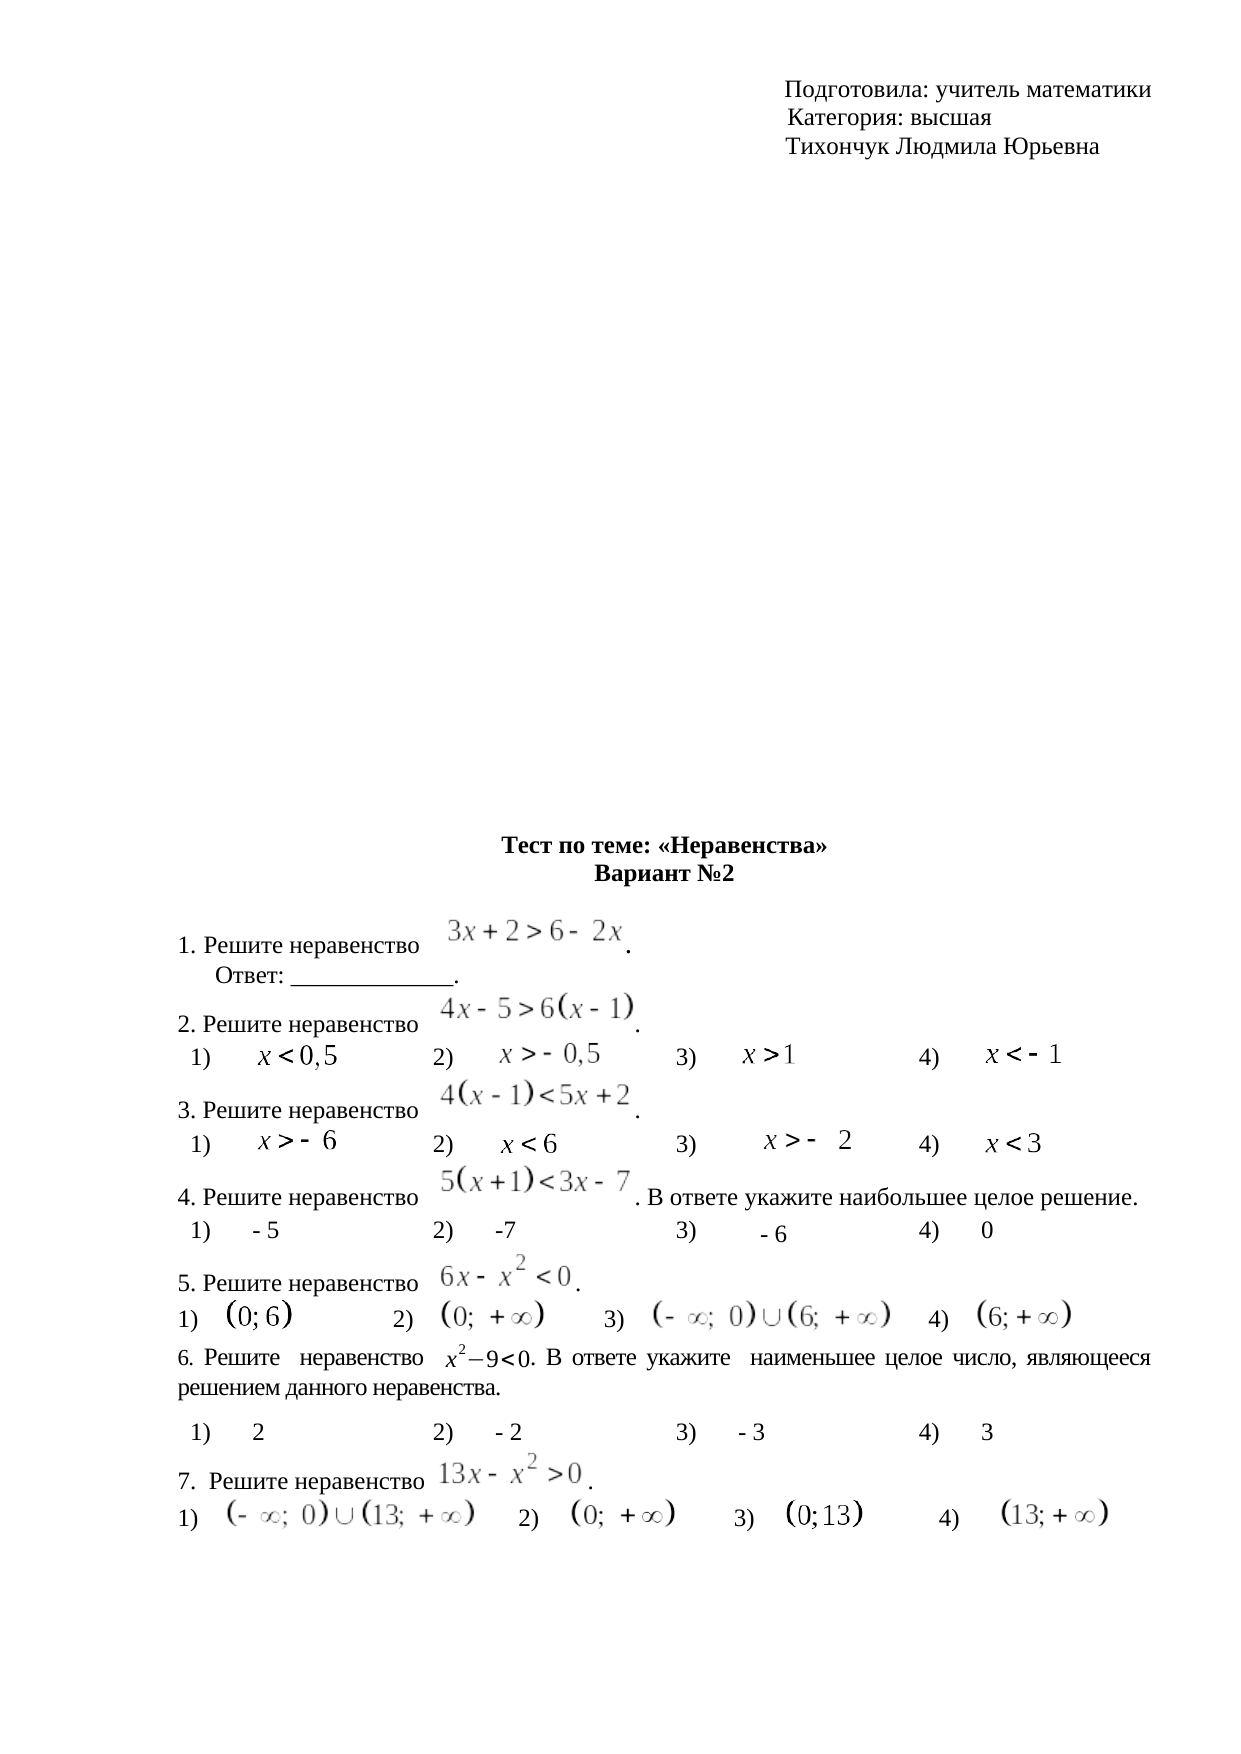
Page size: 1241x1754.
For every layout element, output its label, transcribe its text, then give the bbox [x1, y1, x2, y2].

table_header 4) [907, 1417, 969, 1446]
table_header 2 [241, 1417, 421, 1446]
text 1. Решите неравенство . [177, 916, 1152, 960]
text 5. Решите неравенство . [177, 1248, 1152, 1297]
table_header [558, 1495, 722, 1539]
table_header 1) [179, 1038, 241, 1075]
table_header 2) [381, 1297, 427, 1341]
text Тест по теме: «Неравенства» [177, 830, 1152, 858]
table_header - 6 [727, 1211, 907, 1248]
table_header -7 [484, 1211, 664, 1248]
text 3. Решите неравенство . [177, 1075, 1152, 1124]
table_header - 5 [241, 1211, 421, 1248]
table_header [727, 1124, 907, 1162]
table_header [771, 1495, 927, 1539]
table_header [727, 1038, 907, 1075]
table_header [212, 1495, 507, 1539]
table_header 2) [507, 1495, 557, 1539]
table_header [970, 1124, 1150, 1162]
table_header 4) [928, 1495, 987, 1539]
text 7. Решите неравенство . [177, 1446, 1152, 1495]
table_header 1) [166, 1495, 212, 1539]
table_header 3) [664, 1417, 727, 1446]
table_header [638, 1297, 917, 1341]
table_header [963, 1297, 1131, 1341]
table_header 2) [421, 1124, 484, 1162]
table_header 1) [179, 1417, 241, 1446]
table_header - 2 [484, 1417, 664, 1446]
table_header 4) [907, 1211, 969, 1248]
table_header 0 [970, 1211, 1150, 1248]
table_header [988, 1495, 1121, 1539]
table_header 3) [664, 1038, 727, 1075]
table_header [241, 1038, 421, 1075]
table_header 3) [722, 1495, 771, 1539]
table_header 3) [664, 1211, 727, 1248]
table_header 3 [970, 1417, 1150, 1446]
table_header 3) [664, 1124, 727, 1162]
table_header 4) [907, 1124, 969, 1162]
text 2. Решите неравенство . [177, 988, 1152, 1038]
table_header 1) [179, 1124, 241, 1162]
text Вариант №2 [177, 858, 1152, 887]
table_header [484, 1038, 664, 1075]
table_header - 3 [727, 1417, 907, 1446]
table_header 4) [917, 1297, 962, 1341]
table_header 2) [421, 1211, 484, 1248]
text 6. Решите неравенство . В ответе укажите наименьшее целое число, являющееся решением данного неравенства. [177, 1341, 1152, 1400]
table_header 1) [179, 1211, 241, 1248]
table_header [427, 1297, 592, 1341]
table_header [970, 1038, 1150, 1075]
text Ответ: _____________. [177, 960, 1152, 988]
text 4. Решите неравенство . В ответе укажите наибольшее целое решение. [177, 1162, 1152, 1211]
table_header 1) [166, 1297, 212, 1341]
table_header 4) [907, 1038, 969, 1075]
table_header [241, 1124, 421, 1162]
table_header 3) [592, 1297, 638, 1341]
table_header 2) [421, 1417, 484, 1446]
table_header [484, 1124, 664, 1162]
table_header [212, 1297, 381, 1341]
table_header 2) [421, 1038, 484, 1075]
